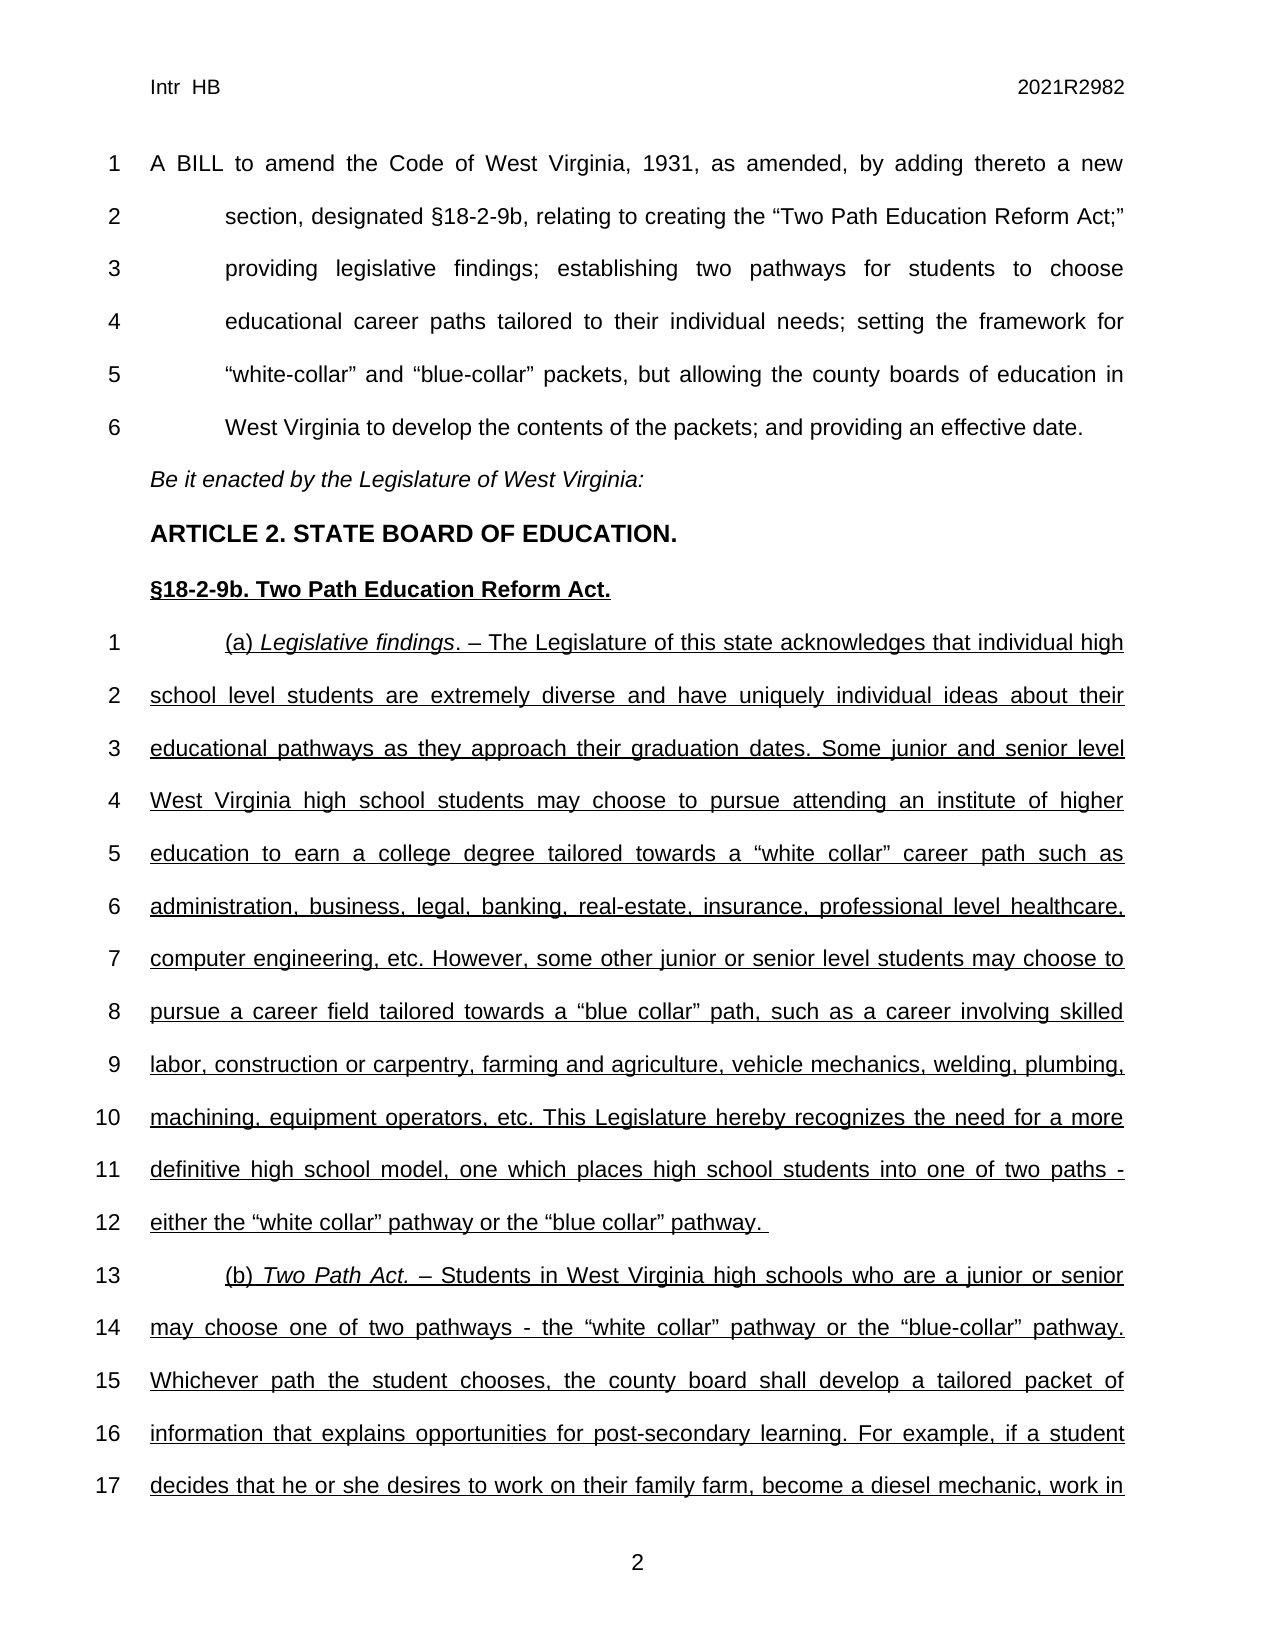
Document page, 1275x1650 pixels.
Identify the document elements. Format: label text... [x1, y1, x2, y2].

text Be it enacted by the Legislature of West Virginia: [150, 466, 1125, 493]
text (a) Legislative findings. – The Legislature of this state acknowledges that individual high school level students are extremely diverse and have uniquely individual ideas about their educational pathways as they approach their graduation dates. Some junior and senior level West Virginia high school students may choose to pursue attending an institute of higher education to earn a college degree tailored towards a “white collar” career path such as administration, business, legal, banking, real-estate, insurance, professional level healthcare, computer engineering, etc. However, some other junior or senior level students may choose to pursue a career field tailored towards a “blue collar” path, such as a career involving skilled labor, construction or carpentry, farming and agriculture, vehicle mechanics, welding, plumbing, machining, equipment operators, etc. This Legislature hereby recognizes the need for a more definitive high school model, one which places high school students into one of two paths - either the “white collar” pathway or the “blue collar” pathway. [150, 1075, 1125, 1179]
text (a) Legislative findings. – The Legislature of this state acknowledges that individual high school level students are extremely diverse and have uniquely individual ideas about their educational pathways as they approach their graduation dates. Some junior and senior level West Virginia high school students may choose to pursue attending an institute of higher education to earn a college degree tailored towards a “white collar” career path such as administration, business, legal, banking, real-estate, insurance, professional level healthcare, computer engineering, etc. However, some other junior or senior level students may choose to pursue a career field tailored towards a “blue collar” path, such as a career involving skilled labor, construction or carpentry, farming and agriculture, vehicle mechanics, welding, plumbing, machining, equipment operators, etc. This Legislature hereby recognizes the need for a more definitive high school model, one which places high school students into one of two paths - either the “white collar” pathway or the “blue collar” pathway. [150, 969, 1125, 1074]
title A BILL to amend the Code of West Virginia, 1931, as amended, by adding thereto a new section, designated §18-2-9b, relating to creating the “Two Path Education Reform Act;” providing legislative findings; establishing two pathways for students to choose educational career paths tailored to their individual needs; setting the framework for “white-collar” and “blue-collar” packets, but allowing the county boards of education in West Virginia to develop the contents of the packets; and providing an effective date. [150, 150, 1125, 440]
text (a) Legislative findings. – The Legislature of this state acknowledges that individual high school level students are extremely diverse and have uniquely individual ideas about their educational pathways as they approach their graduation dates. Some junior and senior level West Virginia high school students may choose to pursue attending an institute of higher education to earn a college degree tailored towards a “white collar” career path such as administration, business, legal, banking, real-estate, insurance, professional level healthcare, computer engineering, etc. However, some other junior or senior level students may choose to pursue a career field tailored towards a “blue collar” path, such as a career involving skilled labor, construction or carpentry, farming and agriculture, vehicle mechanics, welding, plumbing, machining, equipment operators, etc. This Legislature hereby recognizes the need for a more definitive high school model, one which places high school students into one of two paths - either the “white collar” pathway or the “blue collar” pathway. [150, 759, 1125, 863]
subtitle ARTICLE 2. state board of education. [150, 519, 1125, 548]
text (a) Legislative findings. – The Legislature of this state acknowledges that individual high school level students are extremely diverse and have uniquely individual ideas about their educational pathways as they approach their graduation dates. Some junior and senior level West Virginia high school students may choose to pursue attending an institute of higher education to earn a college degree tailored towards a “white collar” career path such as administration, business, legal, banking, real-estate, insurance, professional level healthcare, computer engineering, etc. However, some other junior or senior level students may choose to pursue a career field tailored towards a “blue collar” path, such as a career involving skilled labor, construction or carpentry, farming and agriculture, vehicle mechanics, welding, plumbing, machining, equipment operators, etc. This Legislature hereby recognizes the need for a more definitive high school model, one which places high school students into one of two paths - either the “white collar” pathway or the “blue collar” pathway. [150, 629, 1125, 705]
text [150, 1444, 1125, 1495]
subtitle §18-2-9b. Two Path Education Reform Act. [150, 576, 1125, 603]
